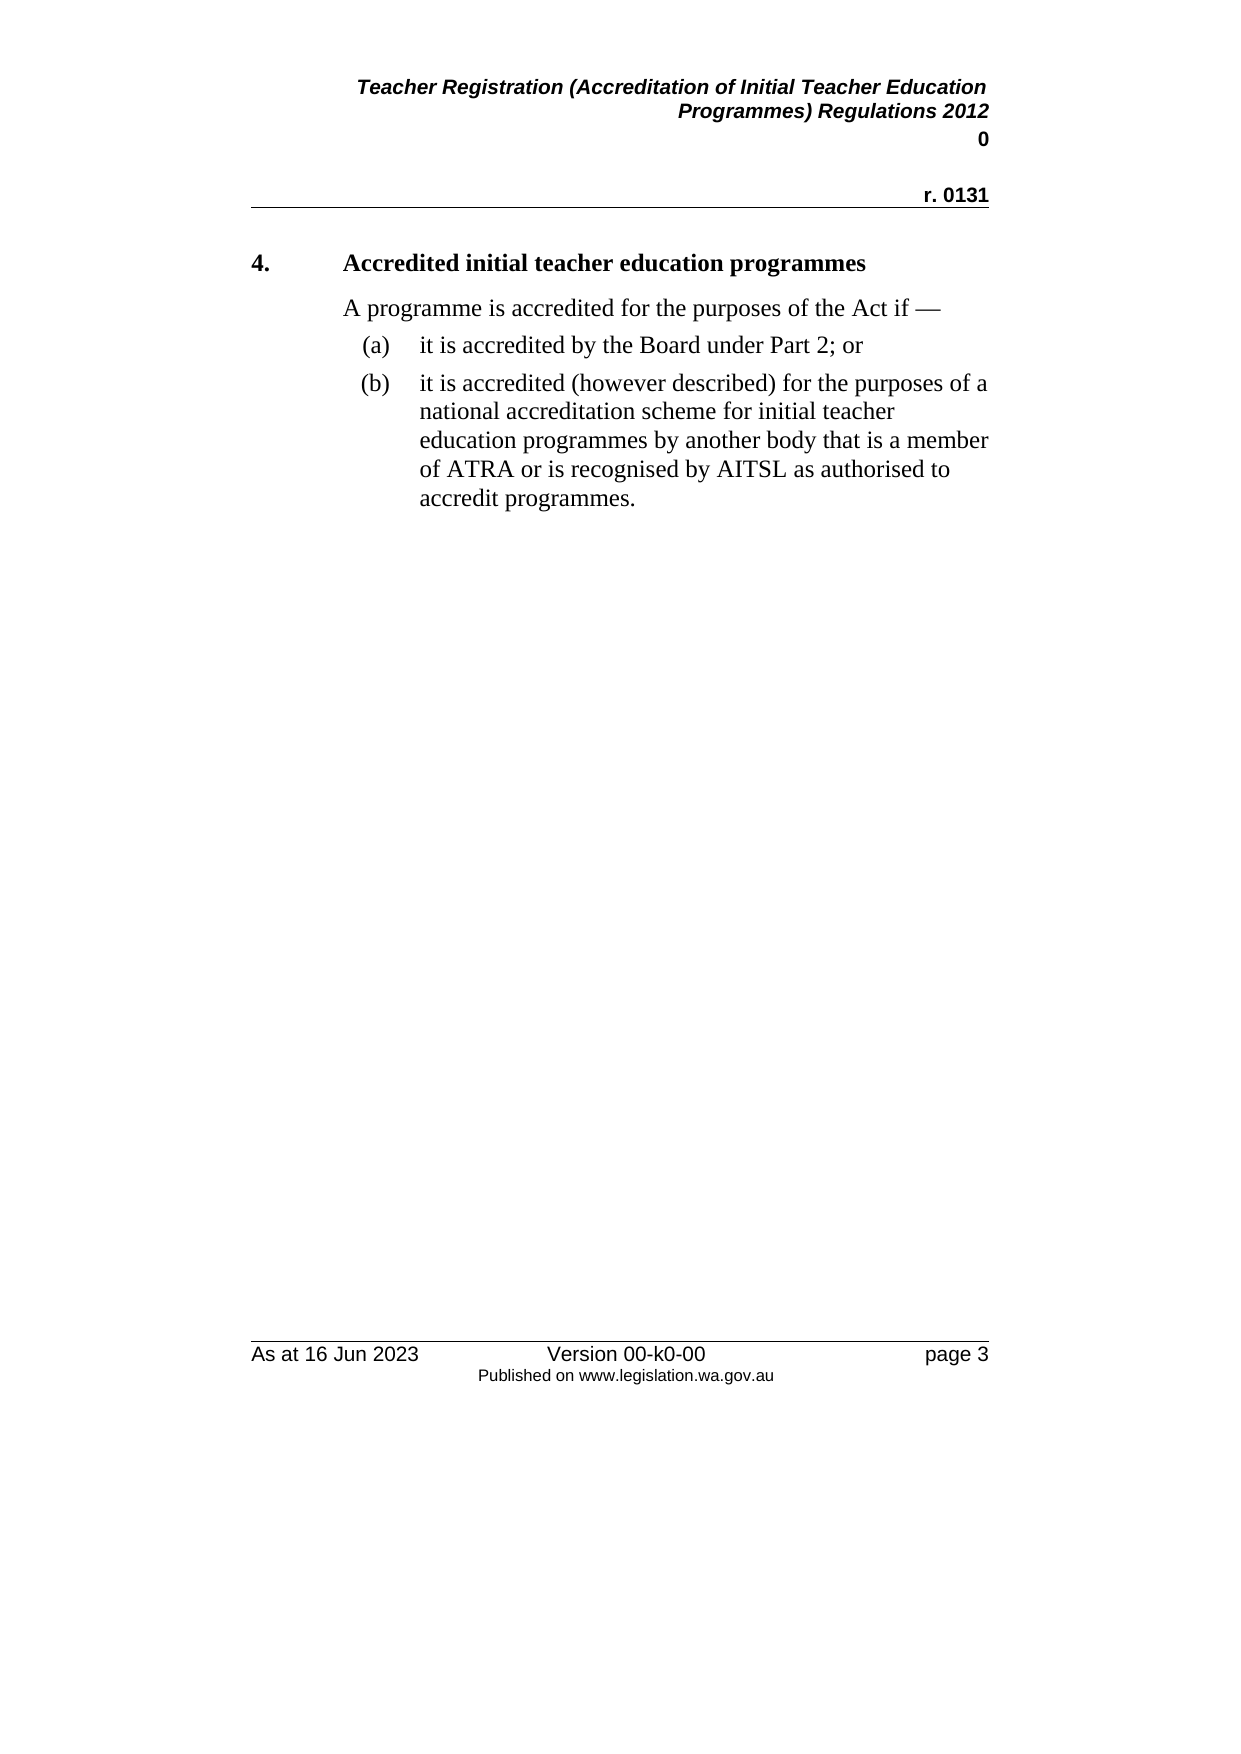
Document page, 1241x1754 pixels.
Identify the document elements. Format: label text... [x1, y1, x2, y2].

text (b) it is accredited (however described) for the purposes of a national accreditation scheme for initial teacher education programmes by another body that is a member of ATRA or is recognised by AITSL as authorised to accredit programmes. [251, 368, 989, 511]
text A programme is accredited for the purposes of the Act if — [251, 293, 989, 322]
text (a) it is accredited by the Board under Part 2; or [251, 331, 989, 359]
subtitle 4. Accredited initial teacher education programmes [251, 248, 989, 277]
